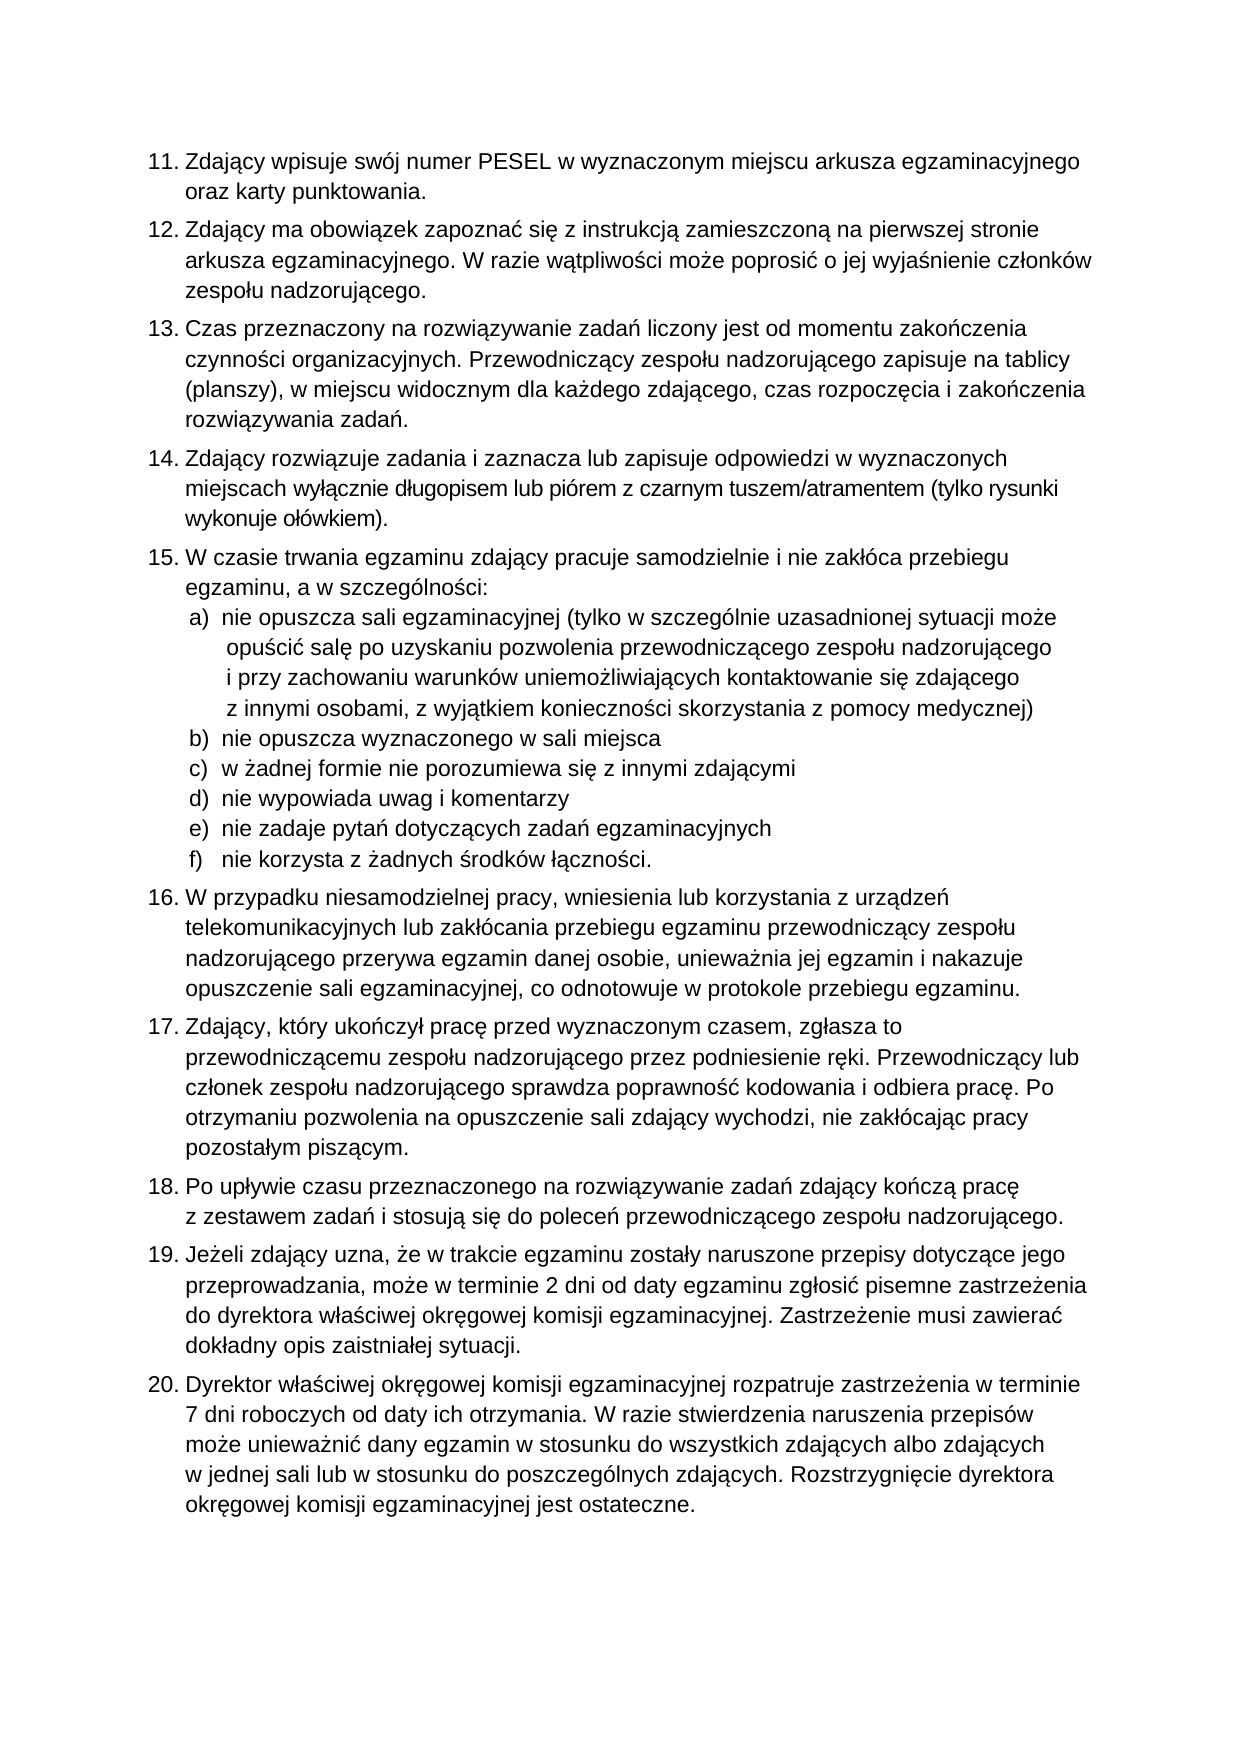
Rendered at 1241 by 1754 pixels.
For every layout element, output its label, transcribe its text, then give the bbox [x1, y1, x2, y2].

list nie korzysta z żadnych środków łączności. [189, 846, 1093, 872]
list nie zadaje pytań dotyczących zadań egzaminacyjnych [189, 815, 1093, 842]
list Zdający rozwiązuje zadania i zaznacza lub zapisuje odpowiedzi w wyznaczonych miejscach wyłącznie długopisem lub piórem z czarnym tuszem/atramentem (tylko rysunki wykonuje ołówkiem). [148, 444, 1093, 531]
list Zdający wpisuje swój numer PESEL w wyznaczonym miejscu arkusza egzaminacyjnego oraz karty punktowania. [148, 148, 1093, 204]
list Po upływie czasu przeznaczonego na rozwiązywanie zadań zdający kończą pracę z zestawem zadań i stosują się do poleceń przewodniczącego zespołu nadzorującego. [148, 1173, 1093, 1229]
list Jeżeli zdający uzna, że w trakcie egzaminu zostały naruszone przepisy dotyczące jego przeprowadzania, może w terminie 2 dni od daty egzaminu zgłosić pisemne zastrzeżenia do dyrektora właściwej okręgowej komisji egzaminacyjnej. Zastrzeżenie musi zawierać dokładny opis zaistniałej sytuacji. [148, 1241, 1093, 1358]
list nie opuszcza wyznaczonego w sali miejsca [189, 725, 1093, 751]
list w żadnej formie nie porozumiewa się z innymi zdającymi [189, 755, 1093, 781]
list Czas przeznaczony na rozwiązywanie zadań liczony jest od momentu zakończenia czynności organizacyjnych. Przewodniczący zespołu nadzorującego zapisuje na tablicy (planszy), w miejscu widocznym dla każdego zdającego, czas rozpoczęcia i zakończenia rozwiązywania zadań. [148, 315, 1093, 432]
list Zdający ma obowiązek zapoznać się z instrukcją zamieszczoną na pierwszej stronie arkusza egzaminacyjnego. W razie wątpliwości może poprosić o jej wyjaśnienie członków zespołu nadzorującego. [148, 216, 1093, 303]
list nie wypowiada uwag i komentarzy [189, 785, 1093, 811]
list nie opuszcza sali egzaminacyjnej (tylko w szczególnie uzasadnionej sytuacji może opuścić salę po uzyskaniu pozwolenia przewodniczącego zespołu nadzorującego i przy zachowaniu warunków uniemożliwiających kontaktowanie się zdającego z innymi osobami, z wyjątkiem konieczności skorzystania z pomocy medycznej) [189, 604, 1093, 721]
list Dyrektor właściwej okręgowej komisji egzaminacyjnej rozpatruje zastrzeżenia w terminie 7 dni roboczych od daty ich otrzymania. W razie stwierdzenia naruszenia przepisów może unieważnić dany egzamin w stosunku do wszystkich zdających albo zdających w jednej sali lub w stosunku do poszczególnych zdających. Rozstrzygnięcie dyrektora okręgowej komisji egzaminacyjnej jest ostateczne. [148, 1371, 1093, 1518]
list W przypadku niesamodzielnej pracy, wniesienia lub korzystania z urządzeń telekomunikacyjnych lub zakłócania przebiegu egzaminu przewodniczący zespołu nadzorującego przerywa egzamin danej osobie, unieważnia jej egzamin i nakazuje opuszczenie sali egzaminacyjnej, co odnotowuje w protokole przebiegu egzaminu. [148, 884, 1093, 1001]
list W czasie trwania egzaminu zdający pracuje samodzielnie i nie zakłóca przebiegu egzaminu, a w szczególności: [148, 543, 1093, 600]
list Zdający, który ukończył pracę przed wyznaczonym czasem, zgłasza to przewodniczącemu zespołu nadzorującego przez podniesienie ręki. Przewodniczący lub członek zespołu nadzorującego sprawdza poprawność kodowania i odbiera pracę. Po otrzymaniu pozwolenia na opuszczenie sali zdający wychodzi, nie zakłócając pracy pozostałym piszącym. [148, 1013, 1093, 1160]
